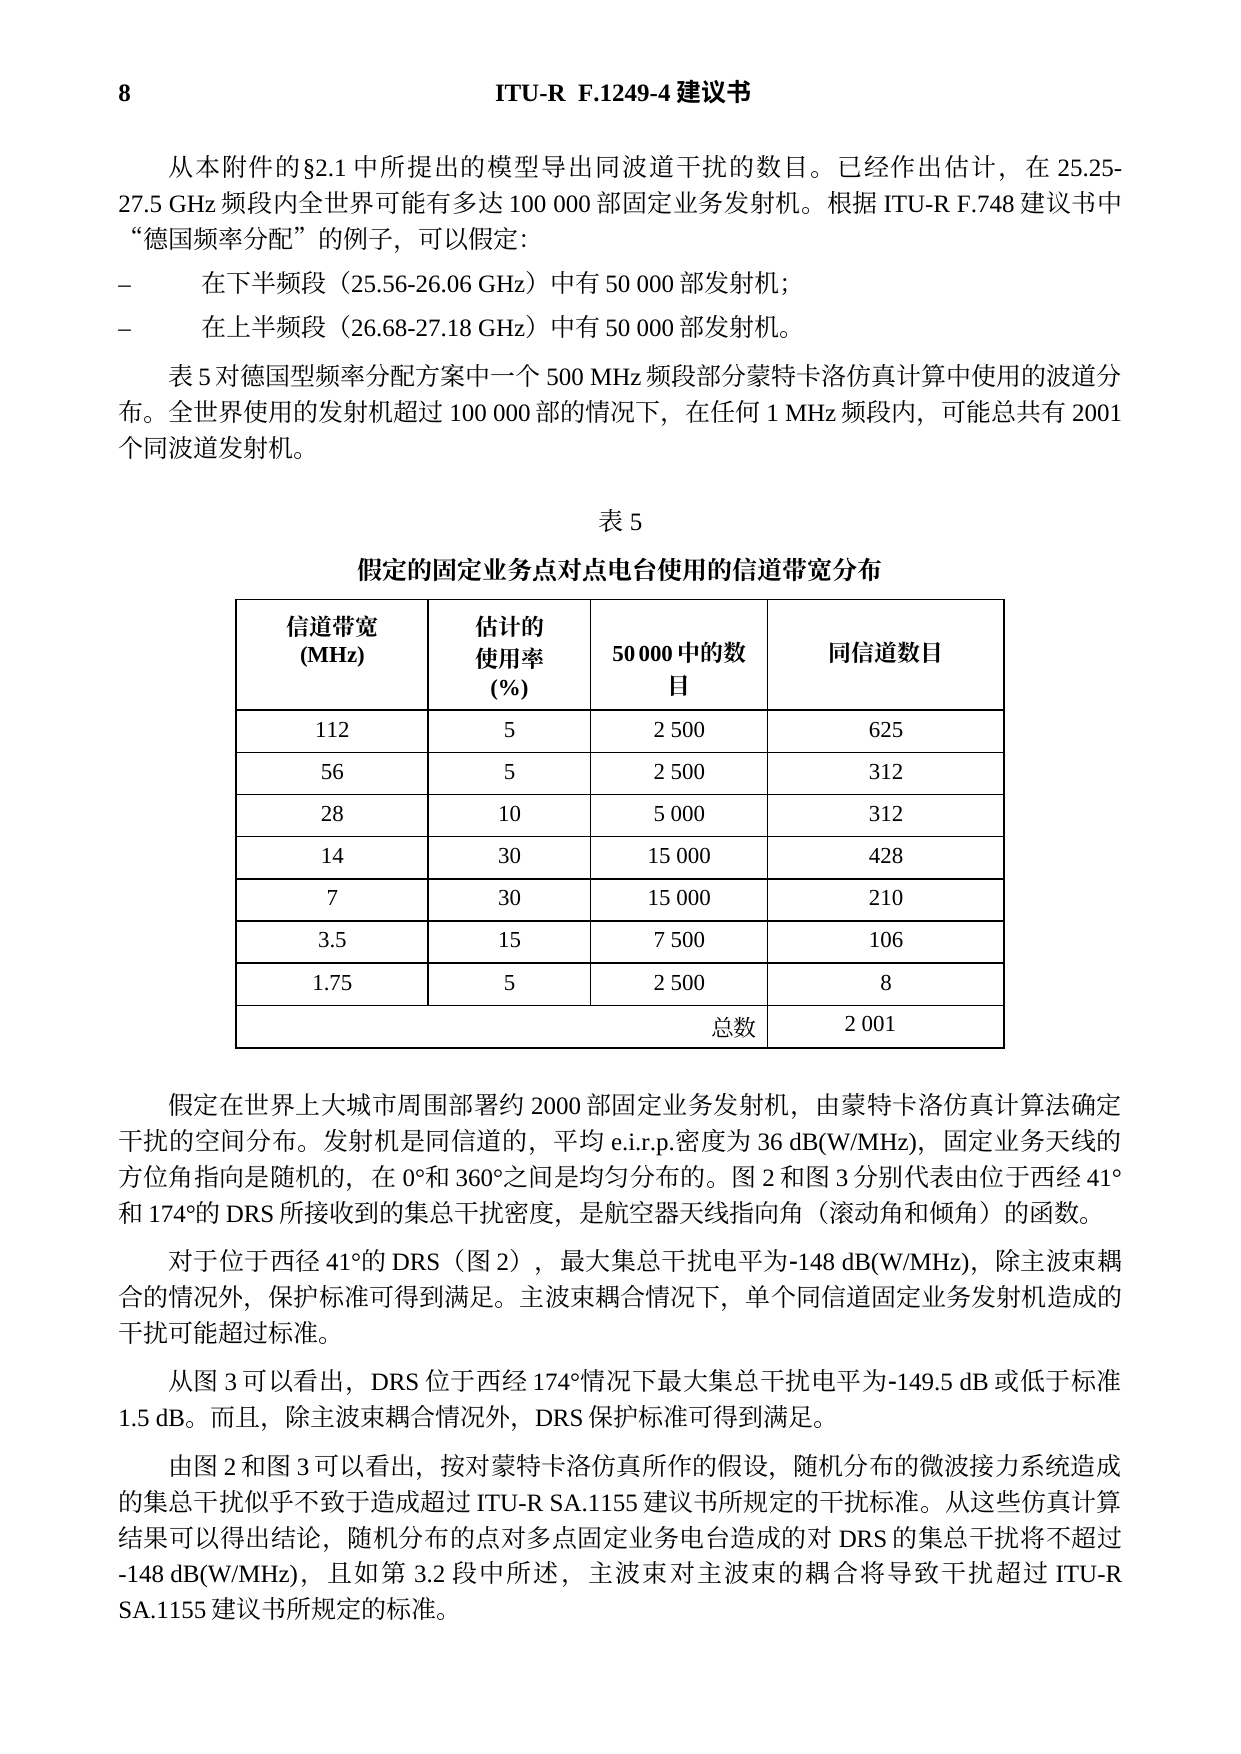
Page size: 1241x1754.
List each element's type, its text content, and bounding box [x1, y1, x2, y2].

table_cell 1.75 [237, 964, 427, 1004]
table_cell 2 500 [591, 964, 767, 1004]
table_cell 5 [429, 753, 590, 793]
table_cell 56 [237, 753, 427, 793]
table_cell 30 [429, 837, 590, 878]
table_cell 106 [768, 922, 1003, 962]
text – 在下半频段（25.56-26.06 GHz）中有50 000部发射机； [118, 264, 1122, 300]
table_cell 312 [768, 795, 1003, 836]
table_cell 2 001 [768, 1006, 1003, 1047]
table_cell 3.5 [237, 922, 427, 962]
table_cell 15 [429, 922, 590, 962]
table_cell 5 [429, 964, 590, 1004]
table_cell 15 000 [591, 880, 767, 920]
table_cell 2 500 [591, 753, 767, 793]
text 由图2和图3可以看出，按对蒙特卡洛仿真所作的假设，随机分布的微波接力系统造成的集总干扰似乎不致于造成超过ITU-R SA.1155建议书所规定的干扰标准。从这些仿真计算结果可以得出结论，随机分布的点对多点固定业务电台造成的对DRS的集总干扰将不超过 -148 dB(W/MHz)，且如第3.2段中所述，主波束对主波束的耦合将导致干扰超过ITU-R SA.1155建议书所规定的标准。 [118, 1446, 1122, 1626]
table_cell 28 [237, 795, 427, 836]
table_header 信道带宽 (MHz) [237, 600, 427, 709]
table_cell 5 000 [591, 795, 767, 836]
table_cell 8 [768, 964, 1003, 1004]
table_header 估计的 使用率 (%) [429, 600, 590, 709]
table_cell 2 500 [591, 711, 767, 751]
table_cell 10 [429, 795, 590, 836]
text 从图3可以看出，DRS位于西经174°情况下最大集总干扰电平为149.5 dB或低于标准 1.5 dB。而且，除主波束耦合情况外，DRS保护标准可得到满足。 [118, 1362, 1122, 1434]
table_cell 7 500 [591, 922, 767, 962]
table_cell 总数 [237, 1006, 767, 1047]
table_cell 428 [768, 837, 1003, 878]
text 从本附件的§2.1中所提出的模型导出同波道干扰的数目。已经作出估计，在25.25- 27.5 GHz频段内全世界可能有多达100 000部固定业务发射机。根据ITU-R F.748建议书中“德国频率分配”的例子，可以假定： [118, 148, 1122, 256]
text 表 5 [118, 502, 1122, 538]
table_cell 14 [237, 837, 427, 878]
table_cell 210 [768, 880, 1003, 920]
text 表5对德国型频率分配方案中一个500 MHz频段部分蒙特卡洛仿真计算中使用的波道分布。全世界使用的发射机超过100 000部的情况下，在任何1 MHz频段内，可能总共有2001个同波道发射机。 [118, 357, 1122, 464]
table_header 50 000中的数目 [591, 600, 767, 709]
table_cell 312 [768, 753, 1003, 793]
table_cell 625 [768, 711, 1003, 751]
text 假定在世界上大城市周围部署约2000部固定业务发射机，由蒙特卡洛仿真计算法确定干扰的空间分布。发射机是同信道的，平均e.i.r.p.密度为36 dB(W/MHz)，固定业务天线的方位角指向是随机的，在0°和360°之间是均匀分布的。图2和图3分别代表由位于西经41°和174°的DRS所接收到的集总干扰密度，是航空器天线指向角（滚动角和倾角）的函数。 [118, 1085, 1122, 1229]
table_cell 30 [429, 880, 590, 920]
table_cell 15 000 [591, 837, 767, 878]
table_header 同信道数目 [768, 600, 1003, 709]
text 对于位于西径41°的DRS（图2），最大集总干扰电平为148 dB(W/MHz)，除主波束耦合的情况外，保护标准可得到满足。主波束耦合情况下，单个同信道固定业务发射机造成的干扰可能超过标准。 [118, 1242, 1122, 1349]
table_cell 7 [237, 880, 427, 920]
title 假定的固定业务点对点电台使用的信道带宽分布 [118, 550, 1122, 586]
text – 在上半频段（26.68-27.18 GHz）中有50 000部发射机。 [118, 308, 1122, 344]
table_cell 5 [429, 711, 590, 751]
table_cell 112 [237, 711, 427, 751]
